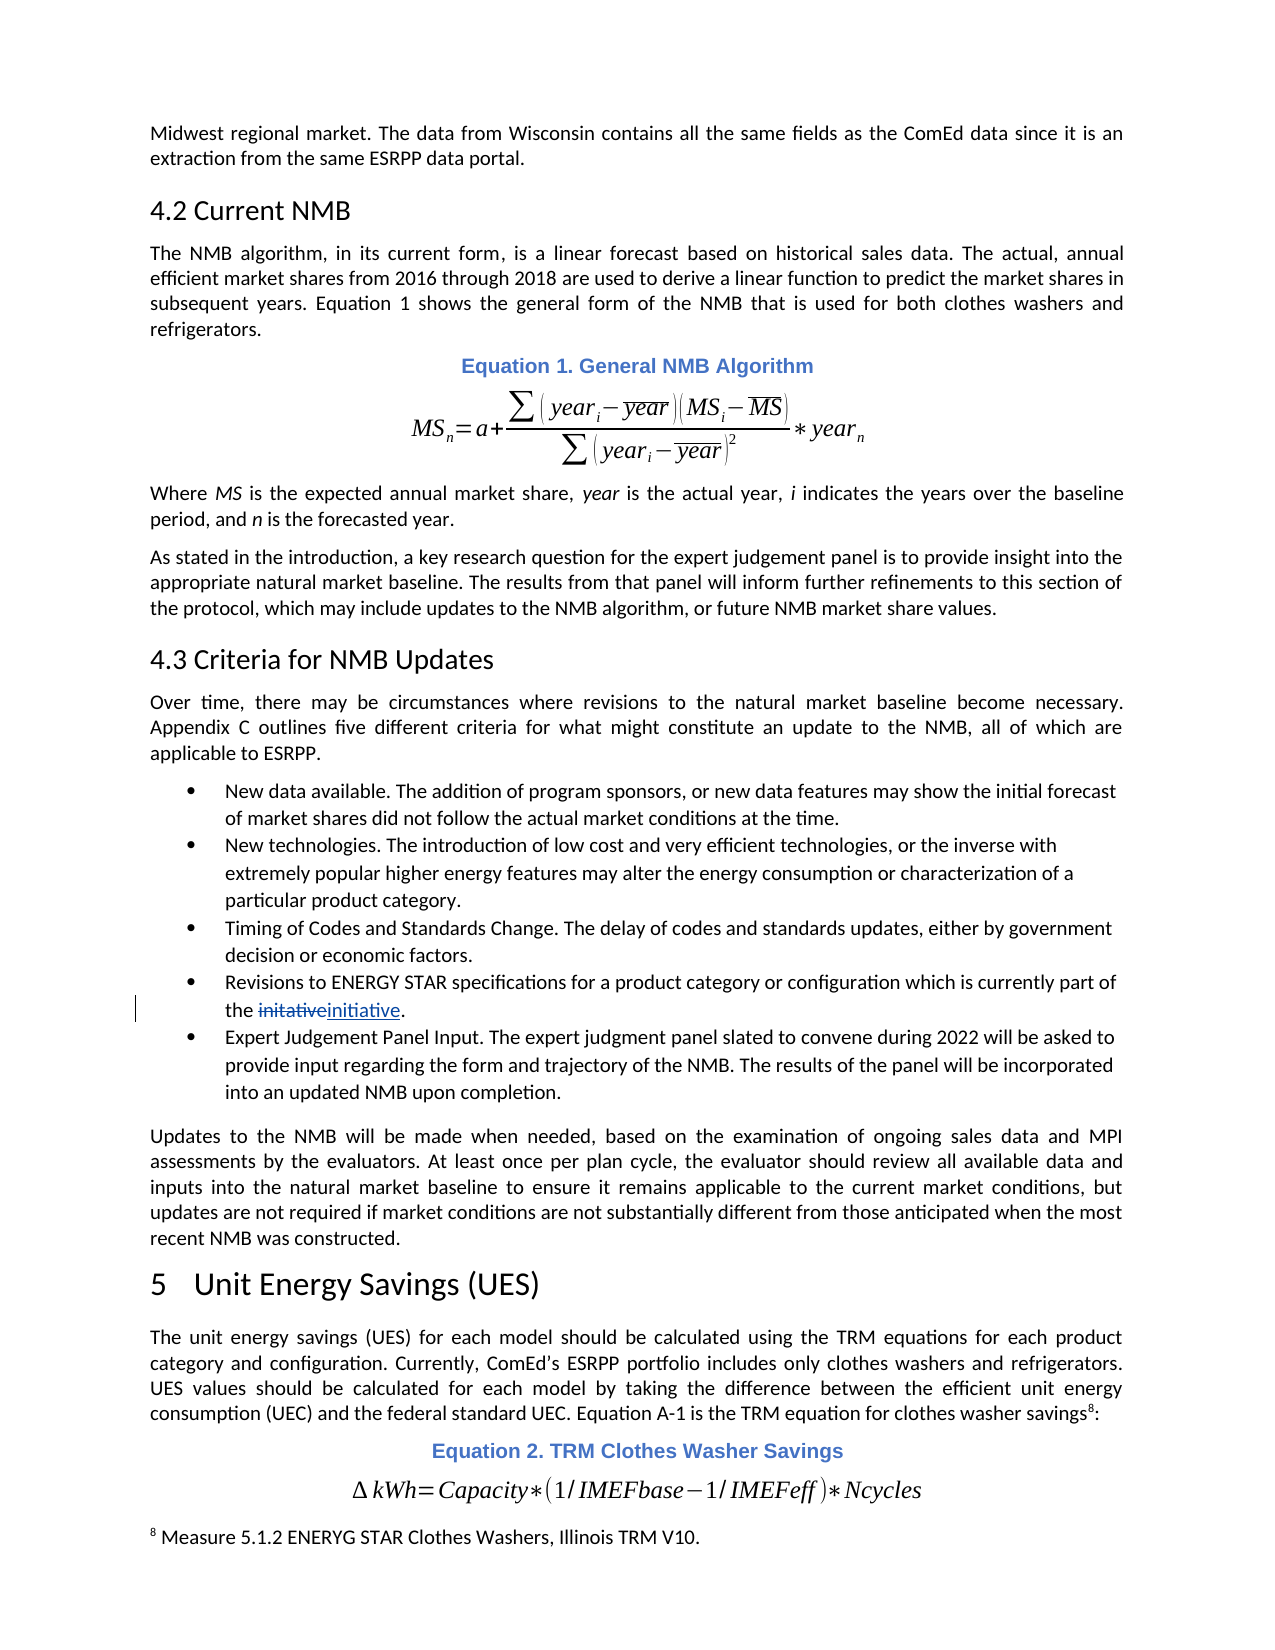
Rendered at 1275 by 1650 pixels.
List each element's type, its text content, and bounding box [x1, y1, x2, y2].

list New data available. The addition of program sponsors, or new data features may show the initial forecast of market shares did not follow the actual market conditions at the time. [187, 778, 1125, 831]
text Equation 1. General NMB Algorithm [150, 354, 1125, 378]
text As stated in the introduction, a key research question for the expert judgement panel is to provide insight into the appropriate natural market baseline. The results from that panel will inform further refinements to this section of the protocol, which may include updates to the NMB algorithm, or future NMB market share values. [150, 544, 1125, 620]
subtitle Unit Energy Savings (UES) [150, 1263, 1125, 1303]
list Timing of Codes and Standards Change. The delay of codes and standards updates, either by government decision or economic factors. [187, 915, 1125, 968]
list Revisions to ENERGY STAR specifications for a product category or configuration which is currently part of the . [187, 969, 1125, 1022]
text The unit energy savings (UES) for each model should be calculated using the TRM equations for each product category and configuration. Currently, ComEd’s ESRPP portfolio includes only clothes washers and refrigerators. UES values should be calculated for each model by taking the difference between the efficient unit energy consumption (UEC) and the federal standard UEC. Equation A‑1 is the TRM equation for clothes washer savings: [150, 1324, 1125, 1426]
text Updates to the NMB will be made when needed, based on the examination of ongoing sales data and MPI assessments by the evaluators. At least once per plan cycle, the evaluator should review all available data and inputs into the natural market baseline to ensure it remains applicable to the current market conditions, but updates are not required if market conditions are not substantially different from those anticipated when the most recent NMB was constructed. [150, 1123, 1125, 1250]
list New technologies. The introduction of low cost and very efficient technologies, or the inverse with extremely popular higher energy features may alter the energy consumption or characterization of a particular product category. [187, 833, 1125, 913]
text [150, 120, 1125, 171]
subtitle Criteria for NMB Updates [150, 641, 1125, 677]
text Equation 2. TRM Clothes Washer Savings [150, 1438, 1125, 1462]
text Over time, there may be circumstances where revisions to the natural market baseline become necessary. Appendix C outlines five different criteria for what might constitute an update to the NMB, all of which are applicable to ESRPP. [150, 689, 1125, 765]
text Where MS is the expected annual market share, year is the actual year, i indicates the years over the baseline period, and n is the forecasted year. [150, 481, 1125, 531]
subtitle Current NMB [150, 192, 1125, 227]
text The NMB algorithm, in its current form, is a linear forecast based on historical sales data. The actual, annual efficient market shares from 2016 through 2018 are used to derive a linear function to predict the market shares in subsequent years. Equation 1 shows the general form of the NMB that is used for both clothes washers and refrigerators. [150, 240, 1125, 342]
list Expert Judgement Panel Input. The expert judgment panel slated to convene during 2022 will be asked to provide input regarding the form and trajectory of the NMB. The results of the panel will be incorporated into an updated NMB upon completion. [187, 1024, 1125, 1104]
